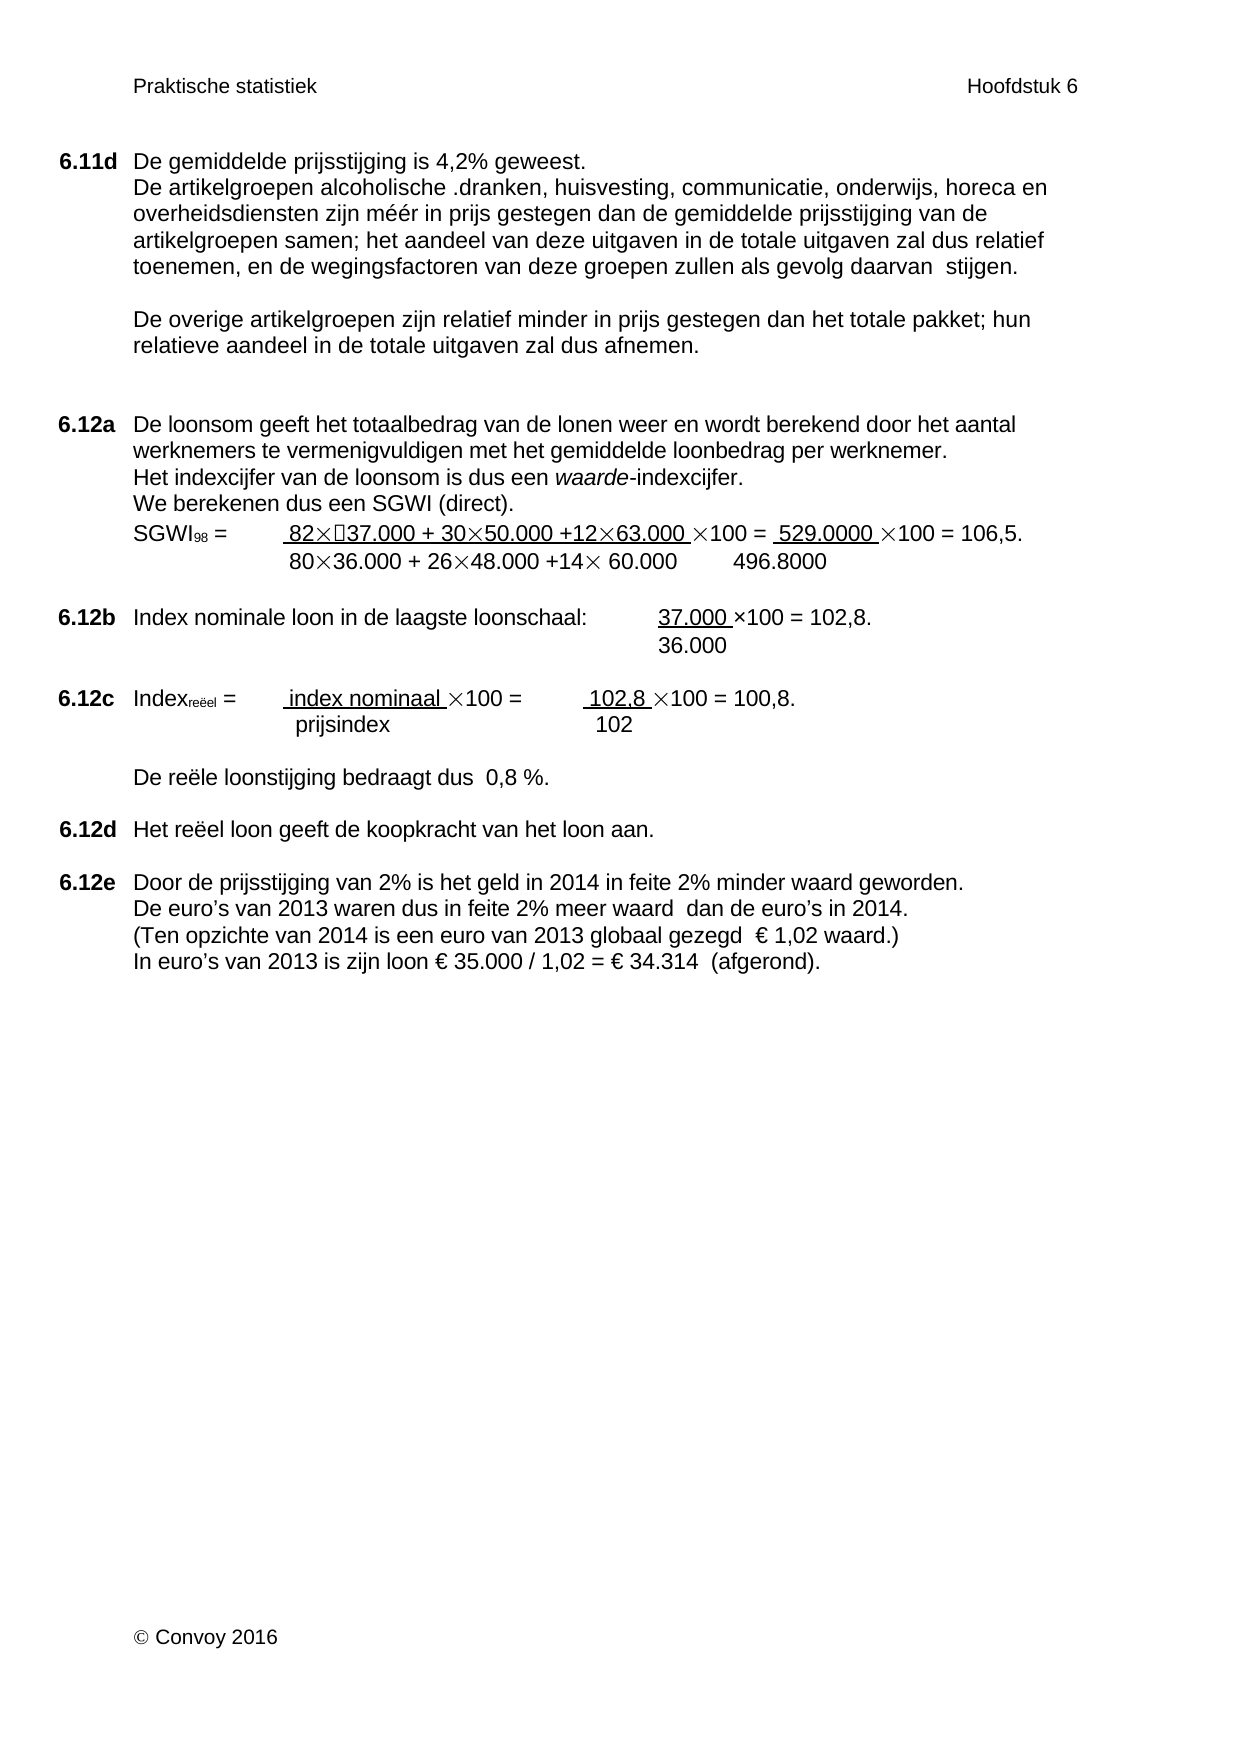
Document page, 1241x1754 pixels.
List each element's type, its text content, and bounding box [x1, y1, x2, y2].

text 6.12b Index nominale loon in de laagste loonschaal: 37.000 ×100 = 102,8. [58, 601, 1093, 632]
text We berekenen dus een SGWI (direct). [133, 490, 1093, 517]
text SGWI98 = 8237.000 + 3050.000 +1263.000 100 = 529.0000 100 = 106,5. [133, 517, 1093, 548]
text 6.12a De loonsom geeft het totaalbedrag van de lonen weer en wordt berekend door het aantal werknemers te vermenigvuldigen met het gemiddelde loonbedrag per werknemer. [58, 411, 1093, 464]
text De artikelgroepen alcoholische .dranken, huisvesting, communicatie, onderwijs, horeca en overheidsdiensten zijn méér in prijs gestegen dan de gemiddelde prijsstijging van de artikelgroepen samen; het aandeel van deze uitgaven in de totale uitgaven zal dus relatief toenemen, en de wegingsfactoren van deze groepen zullen als gevolg daarvan stijgen. [133, 174, 1093, 279]
text In euro’s van 2013 is zijn loon € 35.000 / 1,02 = € 34.314 (afgerond). [133, 948, 1093, 974]
text 8036.000 + 2648.000 +14 60.000 496.8000 [58, 548, 1093, 574]
text De euro’s van 2013 waren dus in feite 2% meer waard dan de euro’s in 2014. [133, 895, 1093, 922]
text 36.000 [58, 632, 1093, 658]
text 6.12e Door de prijsstijging van 2% is het geld in 2014 in feite 2% minder waard geworden. [59, 869, 1093, 895]
text (Ten opzichte van 2014 is een euro van 2013 globaal gezegd € 1,02 waard.) [133, 922, 1093, 948]
text De overige artikelgroepen zijn relatief minder in prijs gestegen dan het totale pakket; hun relatieve aandeel in de totale uitgaven zal dus afnemen. [133, 306, 1093, 358]
text De reële loonstijging bedraagt dus 0,8 %. [133, 763, 1093, 790]
text 6.12c Indexreëel = index nominaal 100 = 102,8 100 = 100,8. [58, 684, 1093, 711]
text prijsindex 102 [58, 711, 1093, 737]
text Het indexcijfer van de loonsom is dus een waarde-indexcijfer. [133, 464, 1093, 490]
text 6.11d De gemiddelde prijsstijging is 4,2% geweest. [59, 148, 1093, 174]
text 6.12d Het reëel loon geeft de koopkracht van het loon aan. [59, 816, 1093, 843]
